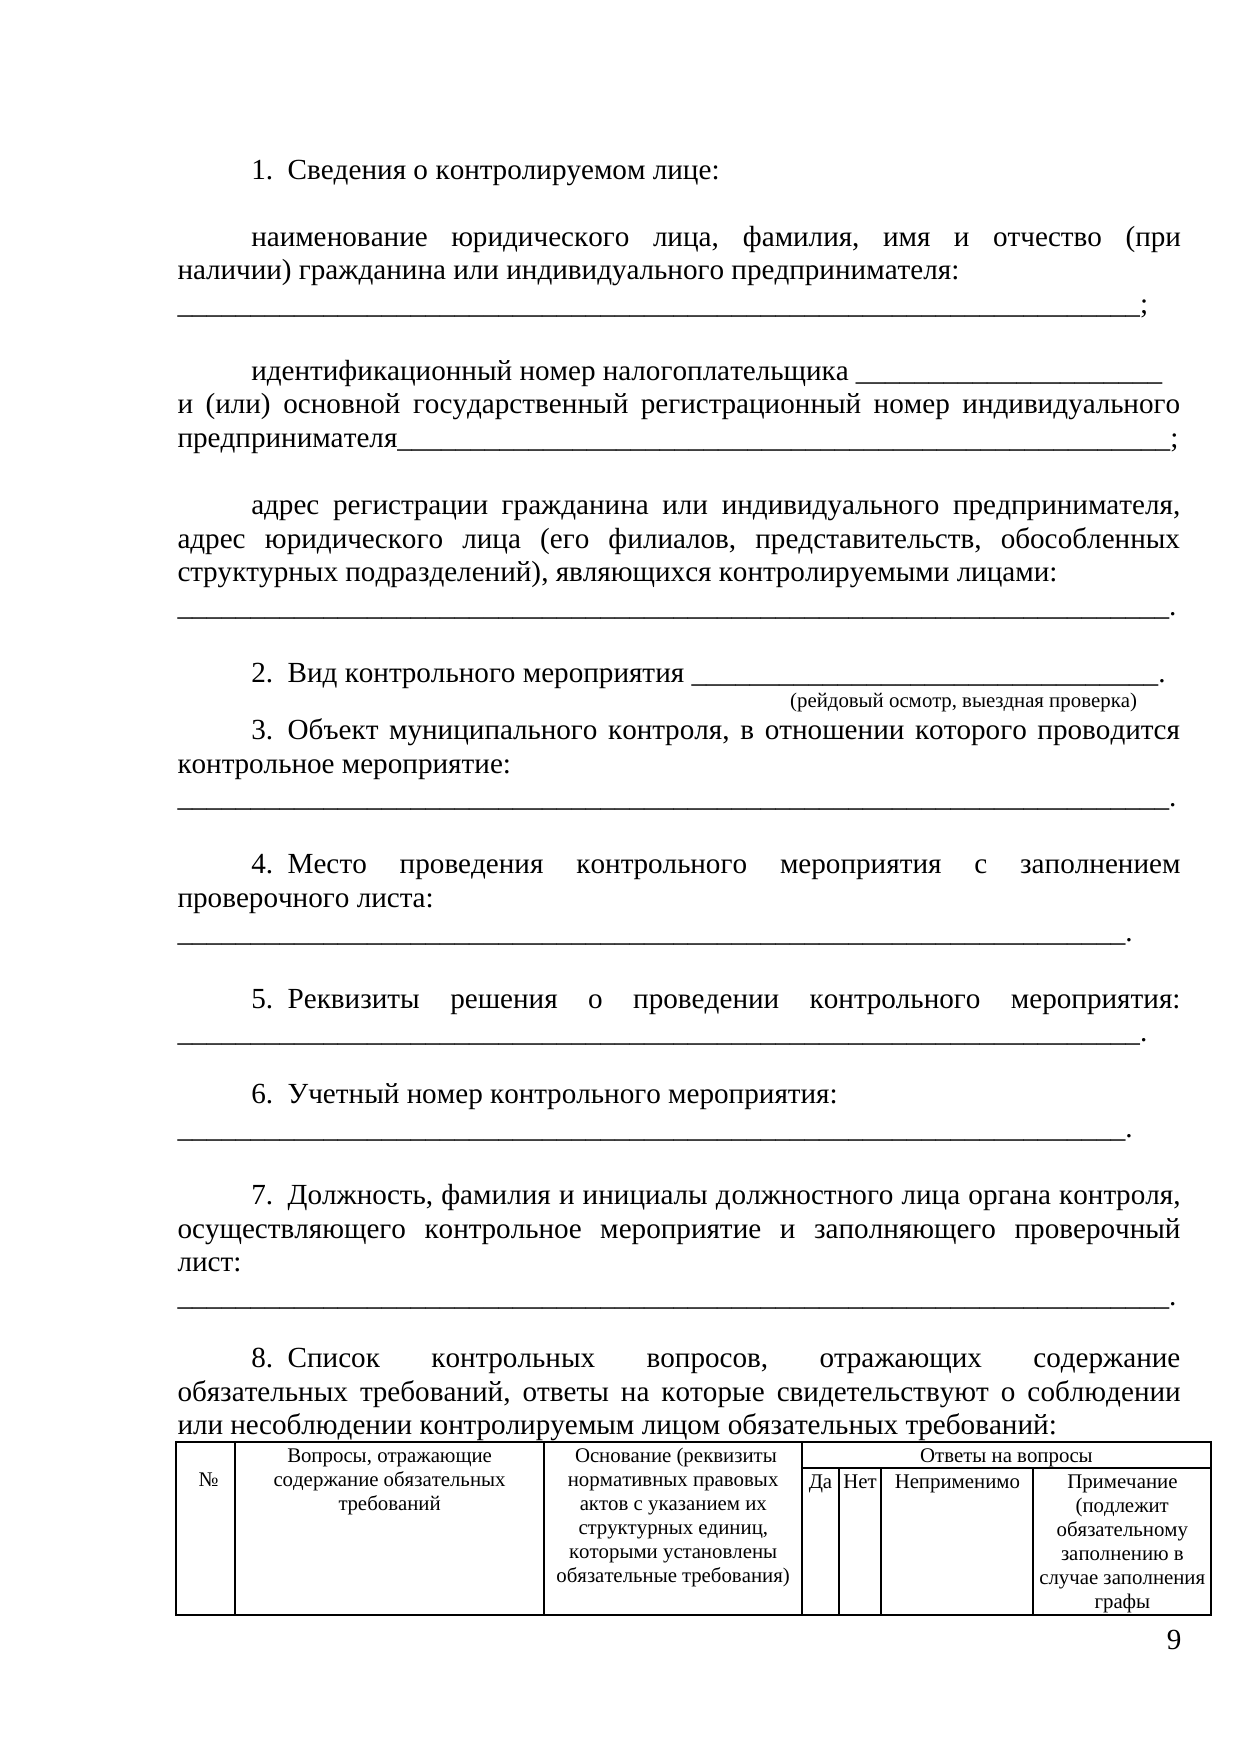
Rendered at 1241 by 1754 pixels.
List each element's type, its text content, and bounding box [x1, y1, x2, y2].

table_cell Неприменимо [882, 1469, 1032, 1613]
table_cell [1034, 1469, 1210, 1613]
text адрес регистрации гражданина или индивидуального предпринимателя, адрес юридического лица (его филиалов, представительств, обособленных структурных подразделений), являющихся контролируемыми лицами: [177, 487, 1181, 588]
text наименование юридического лица, фамилия, имя и отчество (при наличии) гражданина или индивидуального предпринимателя: [177, 219, 1181, 286]
text ____________________________________________________________________. [177, 779, 1181, 813]
table_header Ответы на вопросы [803, 1443, 1210, 1467]
text 3. Объект муниципального контроля, в отношении которого проводится контрольное мероприятие: [177, 712, 1181, 779]
table_header № [177, 1443, 234, 1613]
text 6. Учетный номер контрольного мероприятия: [177, 1077, 1181, 1110]
text __________________________________________________________________; [177, 286, 1181, 319]
text 8. Список контрольных вопросов, отражающих содержание обязательных требований, ответы на которые свидетельствуют о соблюдении или несоблюдении контролируемым лицом обязательных требований: [177, 1340, 1181, 1441]
table_cell Да [803, 1469, 838, 1613]
text 2. Вид контрольного мероприятия ________________________________. [177, 655, 1181, 688]
text (рейдовый осмотр, выездная проверка) [177, 688, 1137, 712]
text 5. Реквизиты решения о проведении контрольного мероприятия: __________________________________________________________________. [177, 981, 1181, 1048]
text и (или) основной государственный регистрационный номер индивидуального предпринимателя_____________________________________________________; [177, 387, 1181, 454]
text 4. Место проведения контрольного мероприятия с заполнением проверочного листа: [177, 847, 1181, 914]
text ____________________________________________________________________. [177, 1278, 1181, 1311]
text _________________________________________________________________. [177, 914, 1181, 947]
text _________________________________________________________________. [177, 1110, 1181, 1144]
text 7. Должность, фамилия и инициалы должностного лица органа контроля, осуществляющего контрольное мероприятие и заполняющего проверочный лист: [177, 1177, 1181, 1278]
text ____________________________________________________________________. [177, 588, 1181, 621]
table_cell Нет [840, 1469, 880, 1613]
text 1. Сведения о контролируемом лице: [177, 152, 1181, 185]
text идентификационный номер налогоплательщика _____________________ [177, 353, 1181, 387]
table_header Вопросы, отражающие содержание обязательных требований [236, 1443, 543, 1613]
table_header Основание (реквизиты нормативных правовых актов с указанием их структурных единиц, которыми установлены обязательные требования) [545, 1443, 801, 1613]
